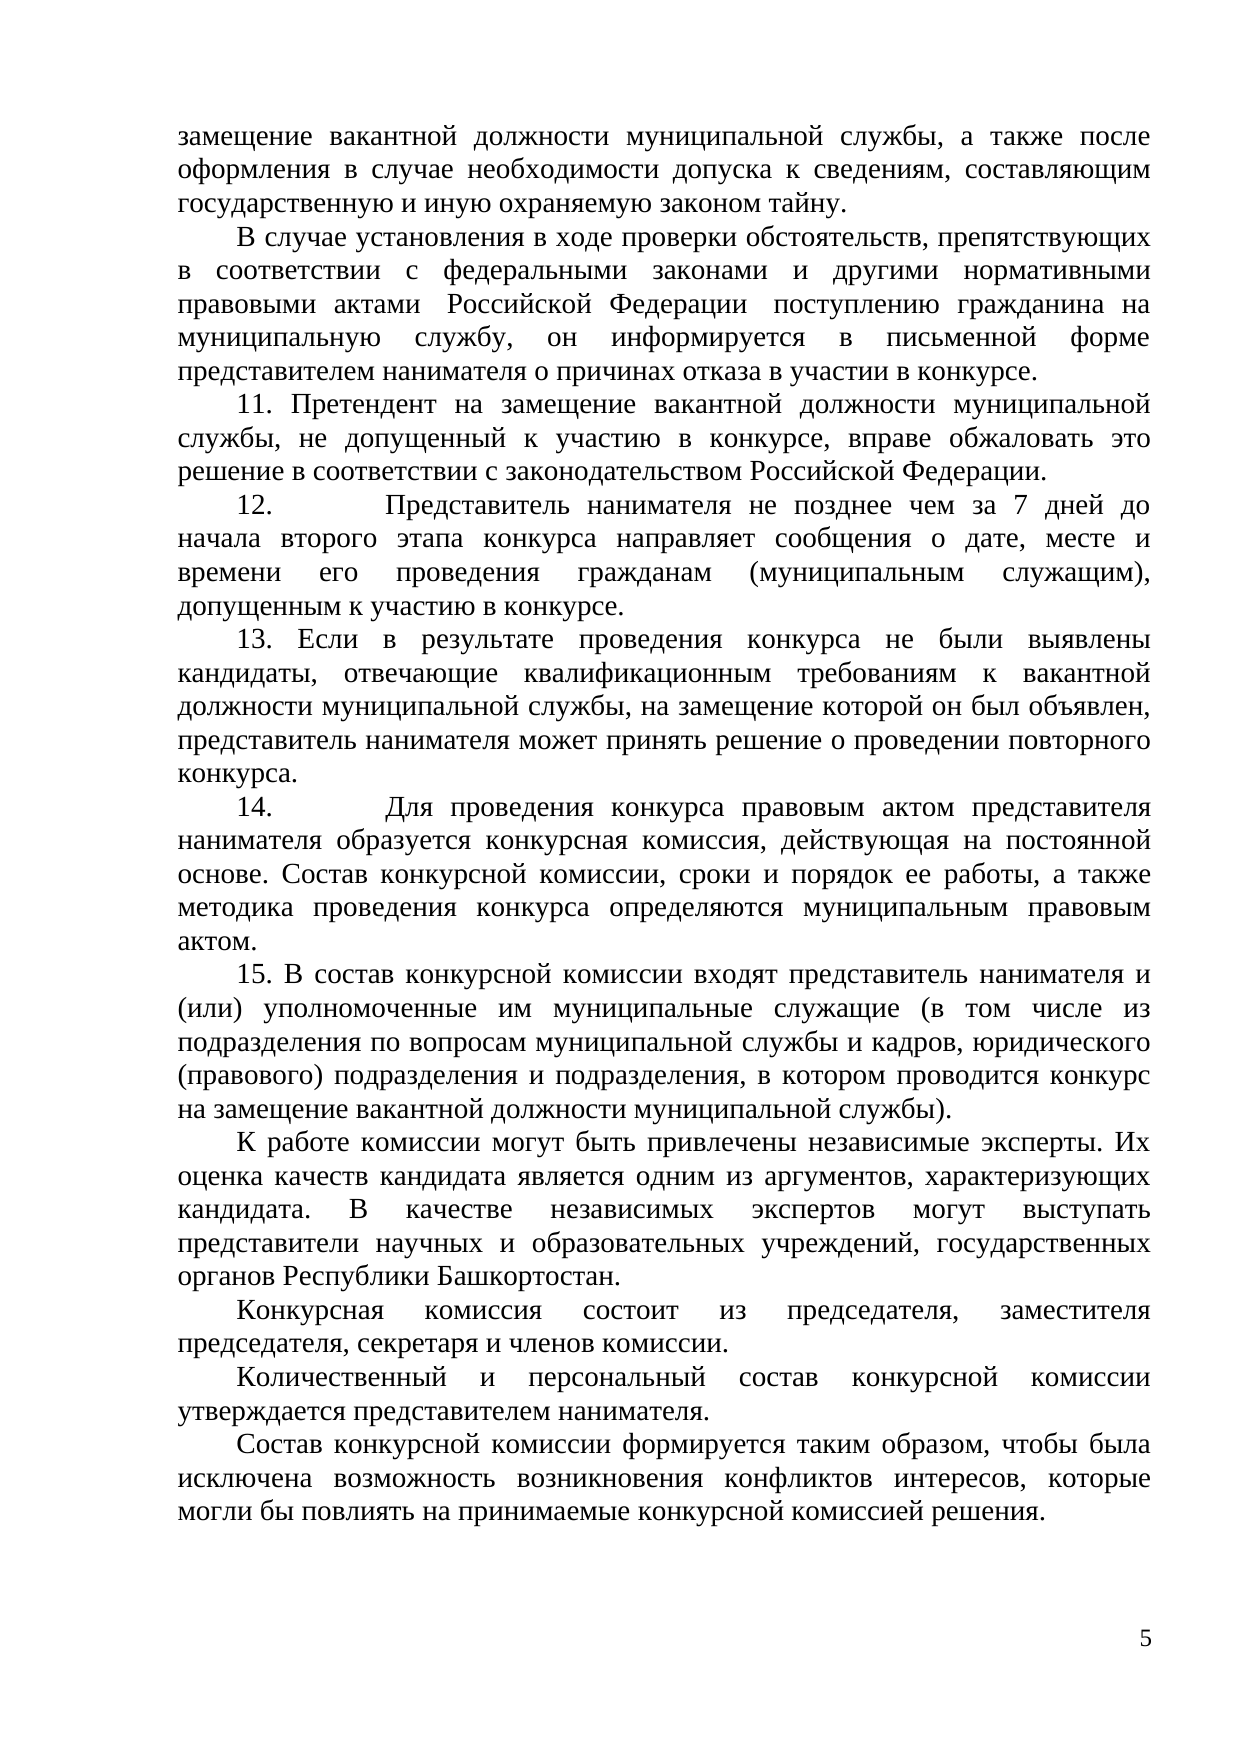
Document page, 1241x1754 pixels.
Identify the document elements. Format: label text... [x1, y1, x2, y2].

text 14. Для проведения конкурса правовым актом представителя нанимателя образуется конкурсная комиссия, действующая на постоянной основе. Состав конкурсной комиссии, сроки и порядок ее работы, а также методика проведения конкурса определяются муниципальным правовым актом. [177, 789, 1152, 957]
text 11. Претендент на замещение вакантной должности муниципальной службы, не допущенный к участию в конкурсе, вправе обжаловать это решение в соответствии с законодательством Российской Федерации. [177, 386, 1152, 487]
text К работе комиссии могут быть привлечены независимые эксперты. Их оценка качеств кандидата является одним из аргументов, характеризующих кандидата. В качестве независимых экспертов могут выступать представители научных и образовательных учреждений, государственных органов Республики Башкортостан. [177, 1124, 1152, 1292]
text 13. Если в результате проведения конкурса не были выявлены кандидаты, отвечающие квалификационным требованиям к вакантной должности муниципальной службы, на замещение которой он был объявлен, представитель нанимателя может принять решение о проведении повторного конкурса. [177, 621, 1152, 789]
text Конкурсная комиссия состоит из председателя, заместителя председателя, секретаря и членов комиссии. [177, 1292, 1152, 1359]
text Количественный и персональный состав конкурсной комиссии утверждается представителем нанимателя. [177, 1359, 1152, 1426]
text 12. Представитель нанимателя не позднее чем за 7 дней до начала второго этапа конкурса направляет сообщения о дате, месте и времени его проведения гражданам (муниципальным служащим), допущенным к участию в конкурсе. [177, 487, 1152, 621]
text В случае установления в ходе проверки обстоятельств, препятствующих в соответствии с федеральными законами и другими нормативными правовыми актами Российской Федерации поступлению гражданина на муниципальную службу, он информируется в письменной форме представителем нанимателя о причинах отказа в участии в конкурсе. [177, 219, 1152, 386]
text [177, 118, 1152, 219]
text Состав конкурсной комиссии формируется таким образом, чтобы была исключена возможность возникновения конфликтов интересов, которые могли бы повлиять на принимаемые конкурсной комиссией решения. [177, 1426, 1152, 1527]
text 15. В состав конкурсной комиссии входят представитель нанимателя и (или) уполномоченные им муниципальные служащие (в том числе из подразделения по вопросам муниципальной службы и кадров, юридического (правового) подразделения и подразделения, в котором проводится конкурс на замещение вакантной должности муниципальной службы). [177, 957, 1152, 1124]
